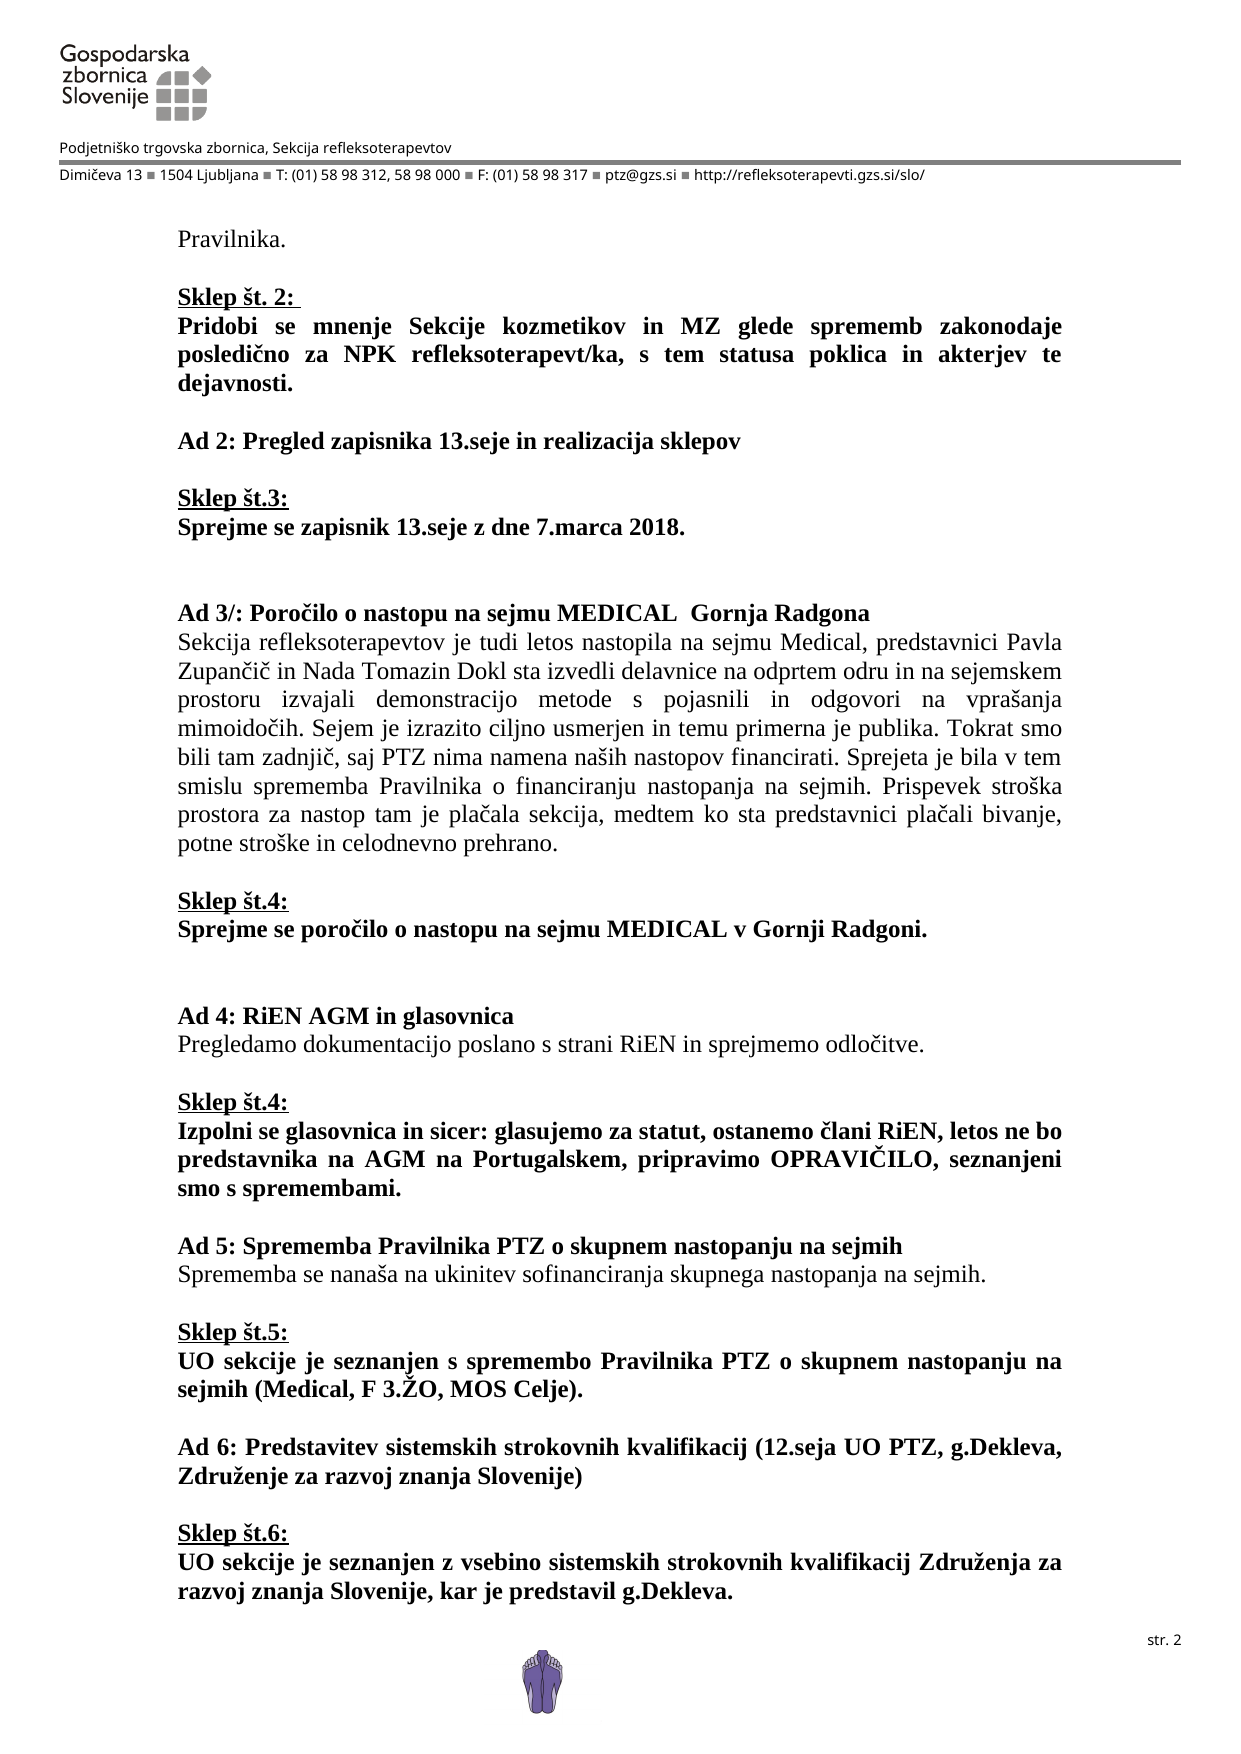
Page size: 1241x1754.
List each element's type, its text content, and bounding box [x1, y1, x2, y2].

text Pregledamo dokumentacijo poslano s strani RiEN in sprejmemo odločitve. [177, 1029, 1063, 1058]
picture [483, 1650, 602, 1725]
text Sekcija refleksoterapevtov je tudi letos nastopila na sejmu Medical, predstavnici Pavla Zupančič in Nada Tomazin Dokl sta izvedli delavnice na odprtem odru in na sejemskem prostoru izvajali demonstracijo metode s pojasnili in odgovori na vprašanja mimoidočih. Sejem je izrazito ciljno usmerjen in temu primerna je publika. Tokrat smo bili tam zadnjič, saj PTZ nima namena naših nastopov financirati. Sprejeta je bila v tem smislu sprememba Pravilnika o financiranju nastopanja na sejmih. Prispevek stroška prostora za nastop tam je plačala sekcija, medtem ko sta predstavnici plačali bivanje, potne stroške in celodnevno prehrano. [177, 627, 1063, 857]
text Sklep št.4: [177, 886, 1063, 914]
text Sprememba se nanaša na ukinitev sofinanciranja skupnega nastopanja na sejmih. [177, 1259, 1063, 1288]
text Sklep št.3: [177, 483, 1063, 512]
text Sprejme se zapisnik 13.seje z dne 7.marca 2018. [177, 512, 1063, 541]
text Sklep št. 2: [177, 282, 1063, 311]
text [177, 224, 1063, 253]
text Sprejme se poročilo o nastopu na sejmu MEDICAL v Gornji Radgoni. [177, 914, 1063, 943]
text Pridobi se mnenje Sekcije kozmetikov in MZ glede sprememb zakonodaje posledično za NPK refleksoterapevt/ka, s tem statusa poklica in akterjev te dejavnosti. [177, 311, 1063, 397]
text Ad 6: Predstavitev sistemskih strokovnih kvalifikacij (12.seja UO PTZ, g.Dekleva, Združenje za razvoj znanja Slovenije) [177, 1432, 1063, 1489]
text UO sekcije je seznanjen s spremembo Pravilnika PTZ o skupnem nastopanju na sejmih (Medical, F 3.ŽO, MOS Celje). [177, 1346, 1063, 1403]
text Izpolni se glasovnica in sicer: glasujemo za statut, ostanemo člani RiEN, letos ne bo predstavnika na AGM na Portugalskem, pripravimo OPRAVIČILO, seznanjeni smo s spremembami. [177, 1116, 1063, 1202]
text Sklep št.6: [177, 1518, 1063, 1547]
text Ad 2: Pregled zapisnika 13.seje in realizacija sklepov [177, 426, 1063, 454]
picture [59, 44, 212, 121]
text UO sekcije je seznanjen z vsebino sistemskih strokovnih kvalifikacij Združenja za razvoj znanja Slovenije, kar je predstavil g.Dekleva. [177, 1547, 1063, 1604]
text Ad 3/: Poročilo o nastopu na sejmu MEDICAL Gornja Radgona [177, 598, 1063, 627]
text Ad 4: RiEN AGM in glasovnica [177, 1001, 1063, 1029]
text Sklep št.5: [177, 1317, 1063, 1346]
text Ad 5: Sprememba Pravilnika PTZ o skupnem nastopanju na sejmih [177, 1231, 1063, 1259]
text Sklep št.4: [177, 1087, 1063, 1116]
